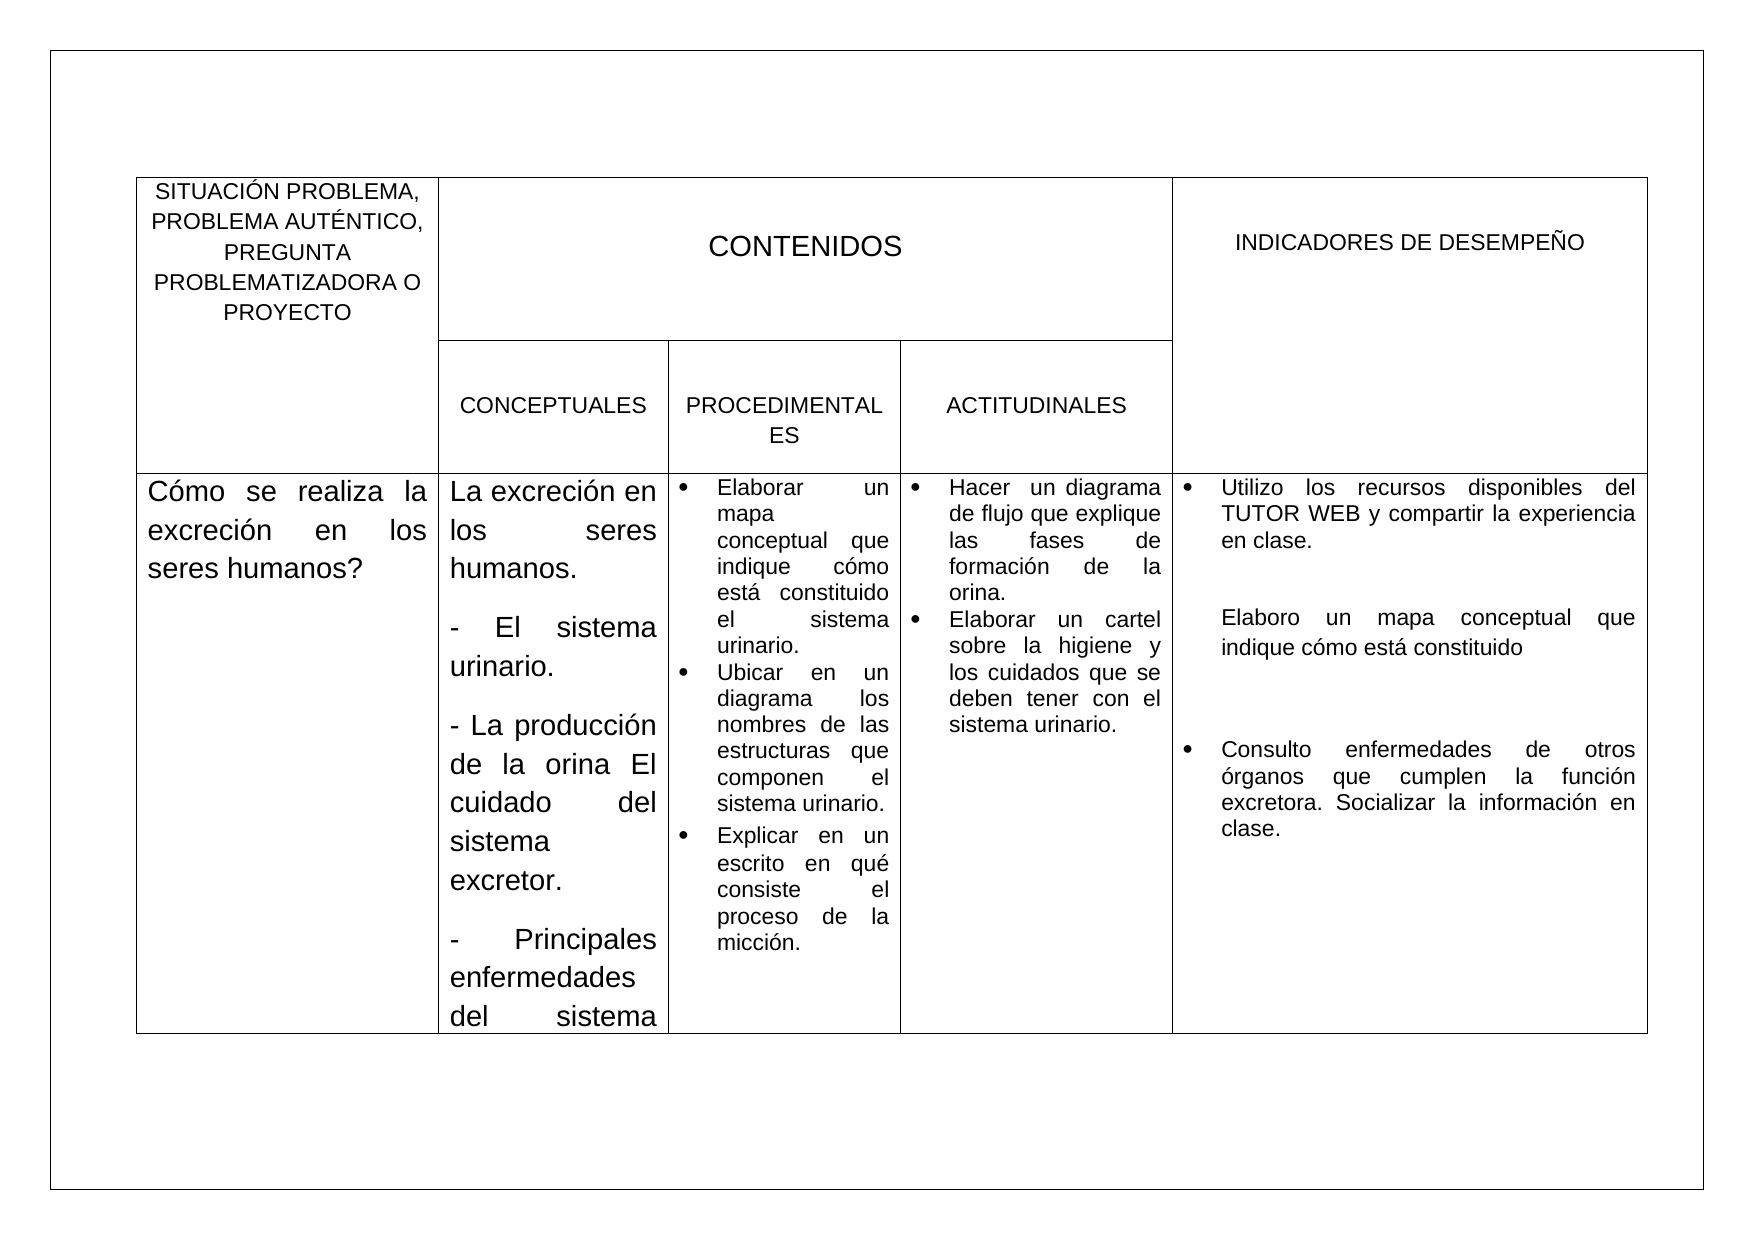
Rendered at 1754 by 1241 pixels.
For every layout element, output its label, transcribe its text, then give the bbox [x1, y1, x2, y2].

table_header SITUACIÓN PROBLEMA, PROBLEMA AUTÉNTICO, PREGUNTA PROBLEMATIZADORA O PROYECTO [137, 178, 438, 473]
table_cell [1173, 474, 1647, 1032]
table_cell PROCEDIMENTALES [669, 341, 900, 473]
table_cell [137, 474, 438, 1032]
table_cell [901, 474, 1172, 1032]
table_cell ACTITUDINALES [901, 341, 1172, 473]
table_header INDICADORES DE DESEMPEÑO [1173, 178, 1647, 473]
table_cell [669, 474, 900, 1032]
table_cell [439, 474, 668, 1032]
table_header CONTENIDOS [439, 178, 1172, 339]
table_cell CONCEPTUALES [439, 341, 668, 473]
